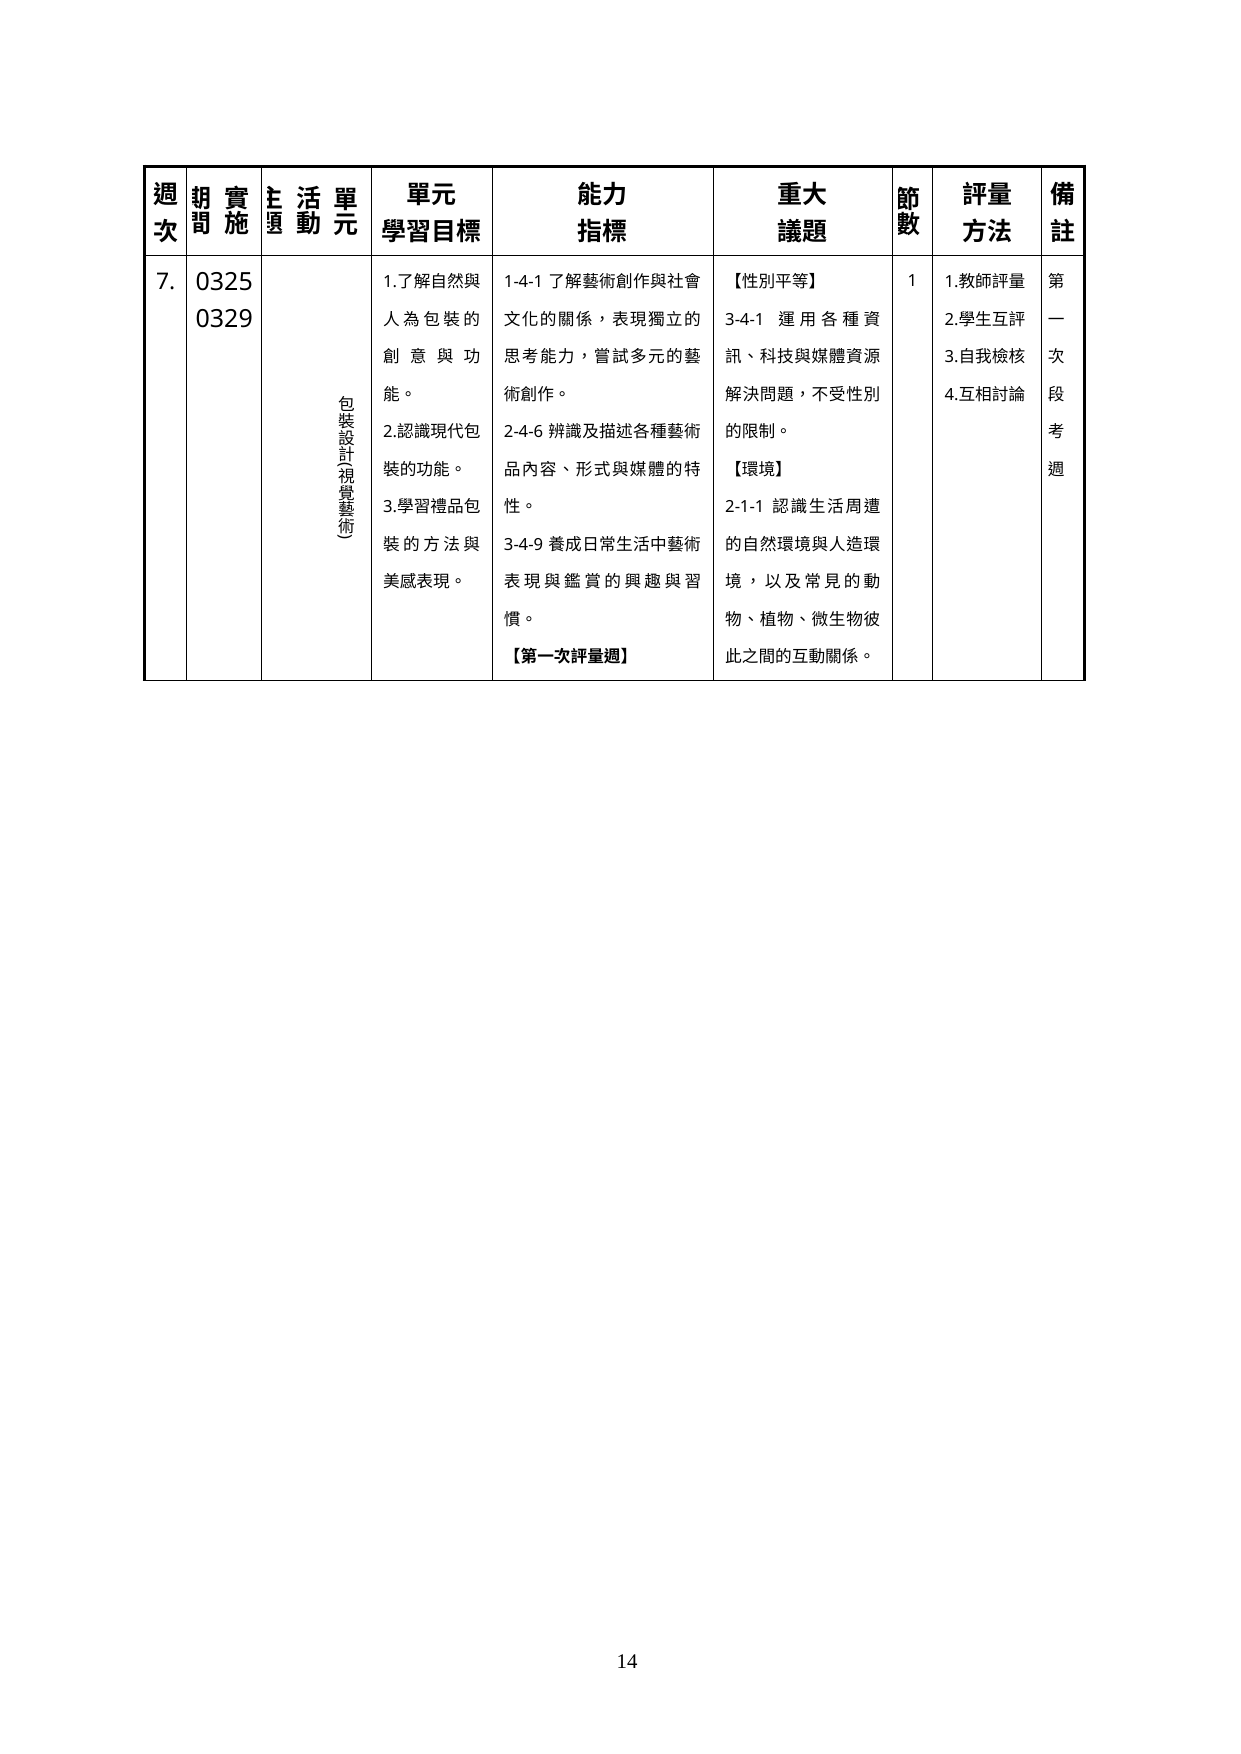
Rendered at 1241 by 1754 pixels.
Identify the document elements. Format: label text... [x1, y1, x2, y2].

table_cell 第一次段考週 [1042, 256, 1083, 680]
table_cell 1-4-1 了解藝術創作與社會文化的關係，表現獨立的思考能力，嘗試多元的藝術創作。 2-4-6 辨識及描述各種藝術品內容、形式與媒體的特性。 3-4-9 養成日常生活中藝術表現與鑑賞的興趣與習慣。 【第一次評量週】 [493, 256, 713, 680]
table_header 週 次 [146, 168, 186, 254]
table_cell 【性別平等】 3-4-1 運用各種資訊、科技與媒體資源解決問題，不受性別的限制。 【環境】 2-1-1 認識生活周遭的自然環境與人造環境，以及常見的動物、植物、微生物彼此之間的互動關係。 [714, 256, 892, 680]
table_cell 0325 0329 [187, 256, 261, 680]
table_cell 包裝設計(視覺藝術) [262, 256, 371, 680]
table_header 能力 指標 [493, 168, 713, 254]
table_header 單元 學習目標 [372, 168, 492, 254]
table_cell 1 [893, 256, 932, 680]
table_header 節數 [893, 168, 932, 254]
table_header 實施期間 [187, 168, 261, 254]
table_header 單元 活動主題 [262, 168, 371, 254]
table_header 備 註 [1042, 168, 1083, 254]
table_cell 7. [146, 256, 186, 680]
table_cell 1.了解自然與人為包裝的創意與功能。 2.認識現代包裝的功能。 3.學習禮品包裝的方法與美感表現。 [372, 256, 492, 680]
table_header 評量 方法 [933, 168, 1041, 254]
table_cell 1.教師評量 2.學生互評 3.自我檢核 4.互相討論 [933, 256, 1041, 680]
table_header 重大 議題 [714, 168, 892, 254]
